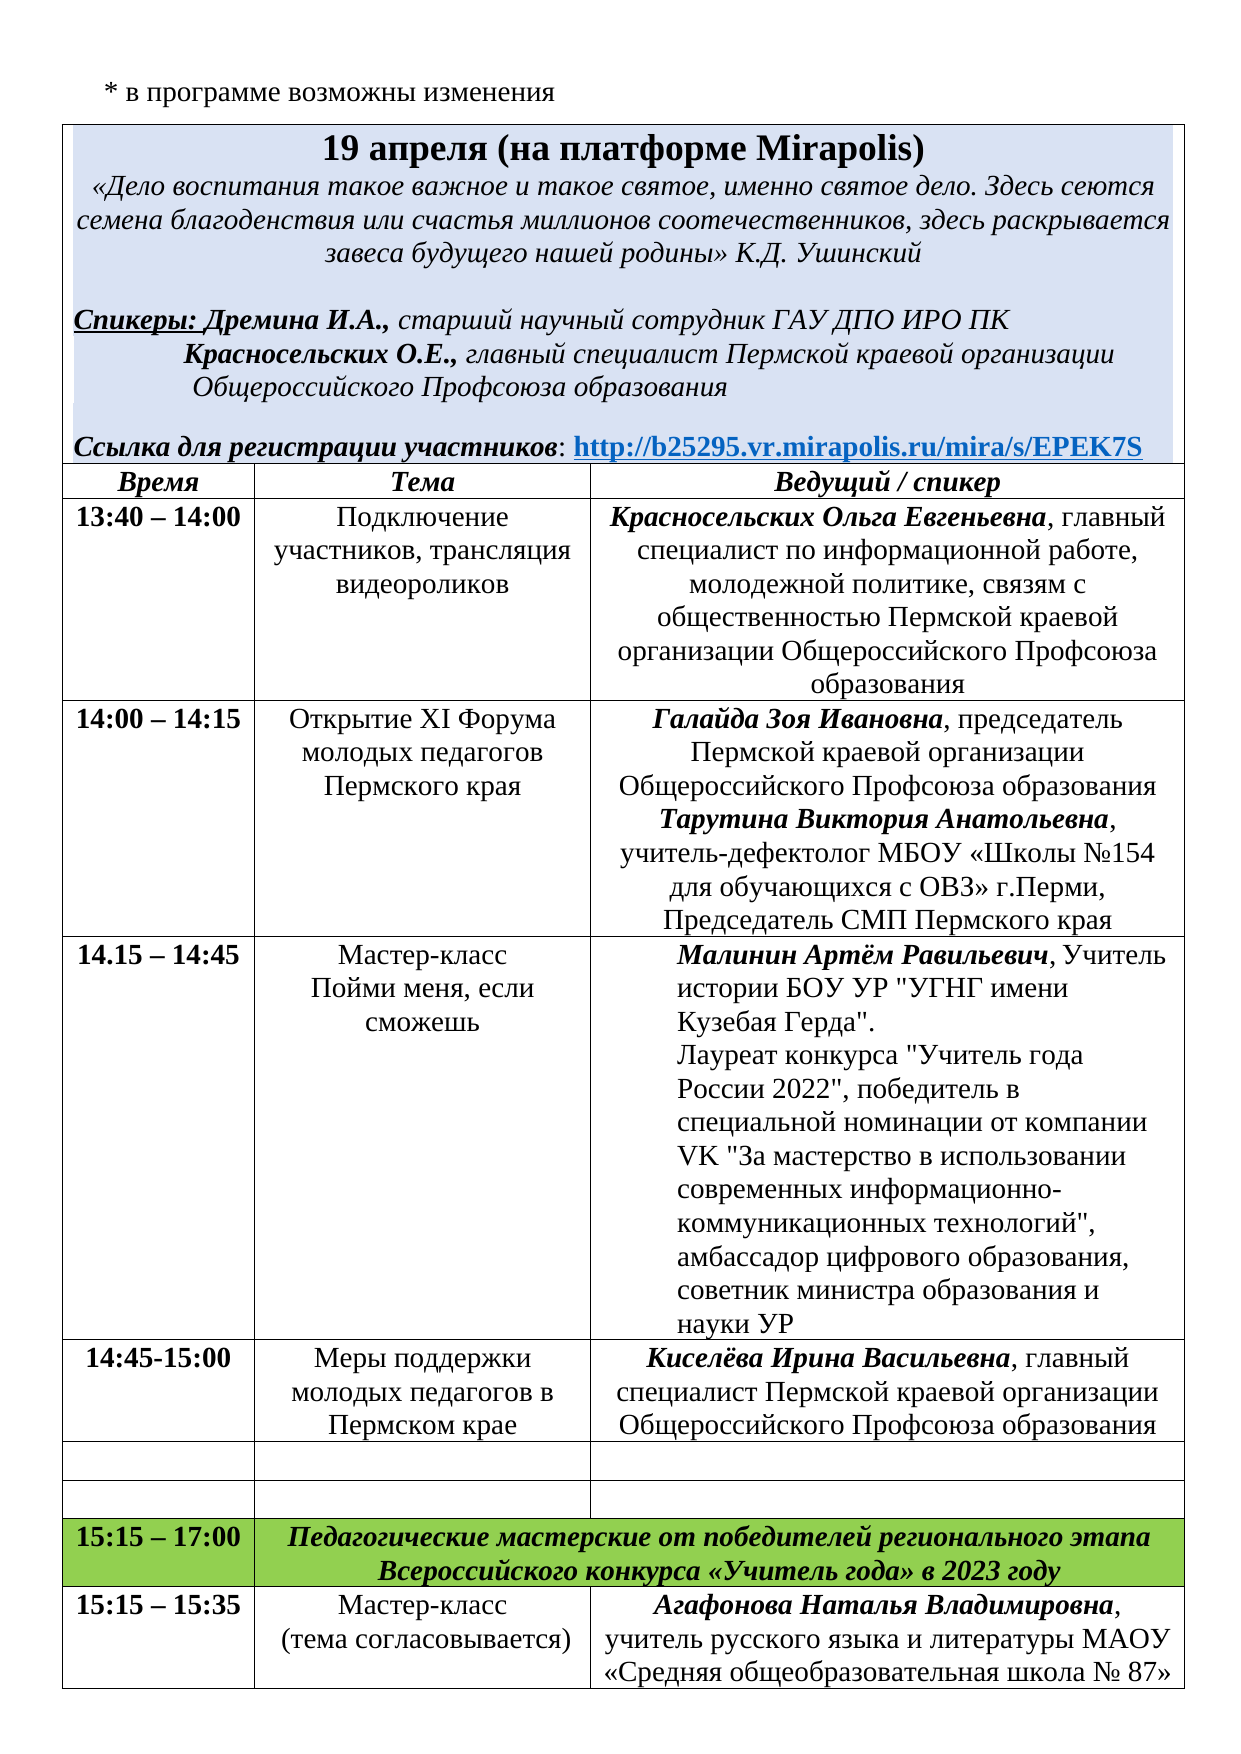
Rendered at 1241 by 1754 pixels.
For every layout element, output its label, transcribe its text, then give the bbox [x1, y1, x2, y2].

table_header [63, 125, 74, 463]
text * в программе возможны изменения [103, 74, 1152, 107]
table_cell Время [63, 464, 254, 498]
table_cell Педагогические мастерские от победителей регионального этапа Всероссийского конкурса «Учитель года» в 2023 году [255, 1519, 1184, 1586]
table_cell [63, 1442, 254, 1479]
table_cell [255, 1442, 590, 1479]
table_cell 13:40 – 14:00 [63, 499, 254, 700]
table_cell Галайда Зоя Ивановна, председатель Пермской краевой организации Общероссийского Профсоюза образования Тарутина Виктория Анатольевна, учитель-дефектолог МБОУ «Школы №154 для обучающихся с ОВЗ» г.Перми, Председатель СМП Пермского края [591, 701, 1184, 936]
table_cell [255, 1587, 590, 1688]
table_cell [591, 1442, 1184, 1479]
table_cell Киселёва Ирина Васильевна, главный специалист Пермской краевой организации Общероссийского Профсоюза образования [591, 1340, 1184, 1441]
table_cell [255, 1481, 590, 1518]
table_cell Открытие ХI Форума молодых педагогов Пермского края [255, 701, 590, 936]
table_cell 15:15 – 17:00 [63, 1519, 254, 1586]
table_cell Красносельских Ольга Евгеньевна, главный специалист по информационной работе, молодежной политике, связям с общественностью Пермской краевой организации Общероссийского Профсоюза образования [591, 499, 1184, 700]
table_cell [63, 1481, 254, 1518]
table_cell [591, 1481, 1184, 1518]
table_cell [591, 1587, 1184, 1688]
table_cell 14:45-15:00 [63, 1340, 254, 1441]
table_cell 14:00 – 14:15 [63, 701, 254, 936]
table_cell Меры поддержки молодых педагогов в Пермском крае [255, 1340, 590, 1441]
table_cell 15:15 – 15:35 [63, 1587, 254, 1688]
table_cell Ведущий / спикер [591, 464, 1184, 498]
table_cell Подключение участников, трансляция видеороликов [255, 499, 590, 700]
table_cell Мастер-класс Пойми меня, если сможешь [255, 937, 590, 1339]
table_cell 14.15 – 14:45 [63, 937, 254, 1339]
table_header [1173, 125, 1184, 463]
table_cell Тема [255, 464, 590, 498]
table_cell Малинин Артём Равильевич, Учитель истории БОУ УР "УГНГ имени Кузебая Герда". Лауреат конкурса "Учитель года России 2022", победитель в специальной номинации от компании VK "За мастерство в использовании современных информационно-коммуникационных технологий", амбассадор цифрового образования, советник министра образования и науки УР [591, 937, 1184, 1339]
